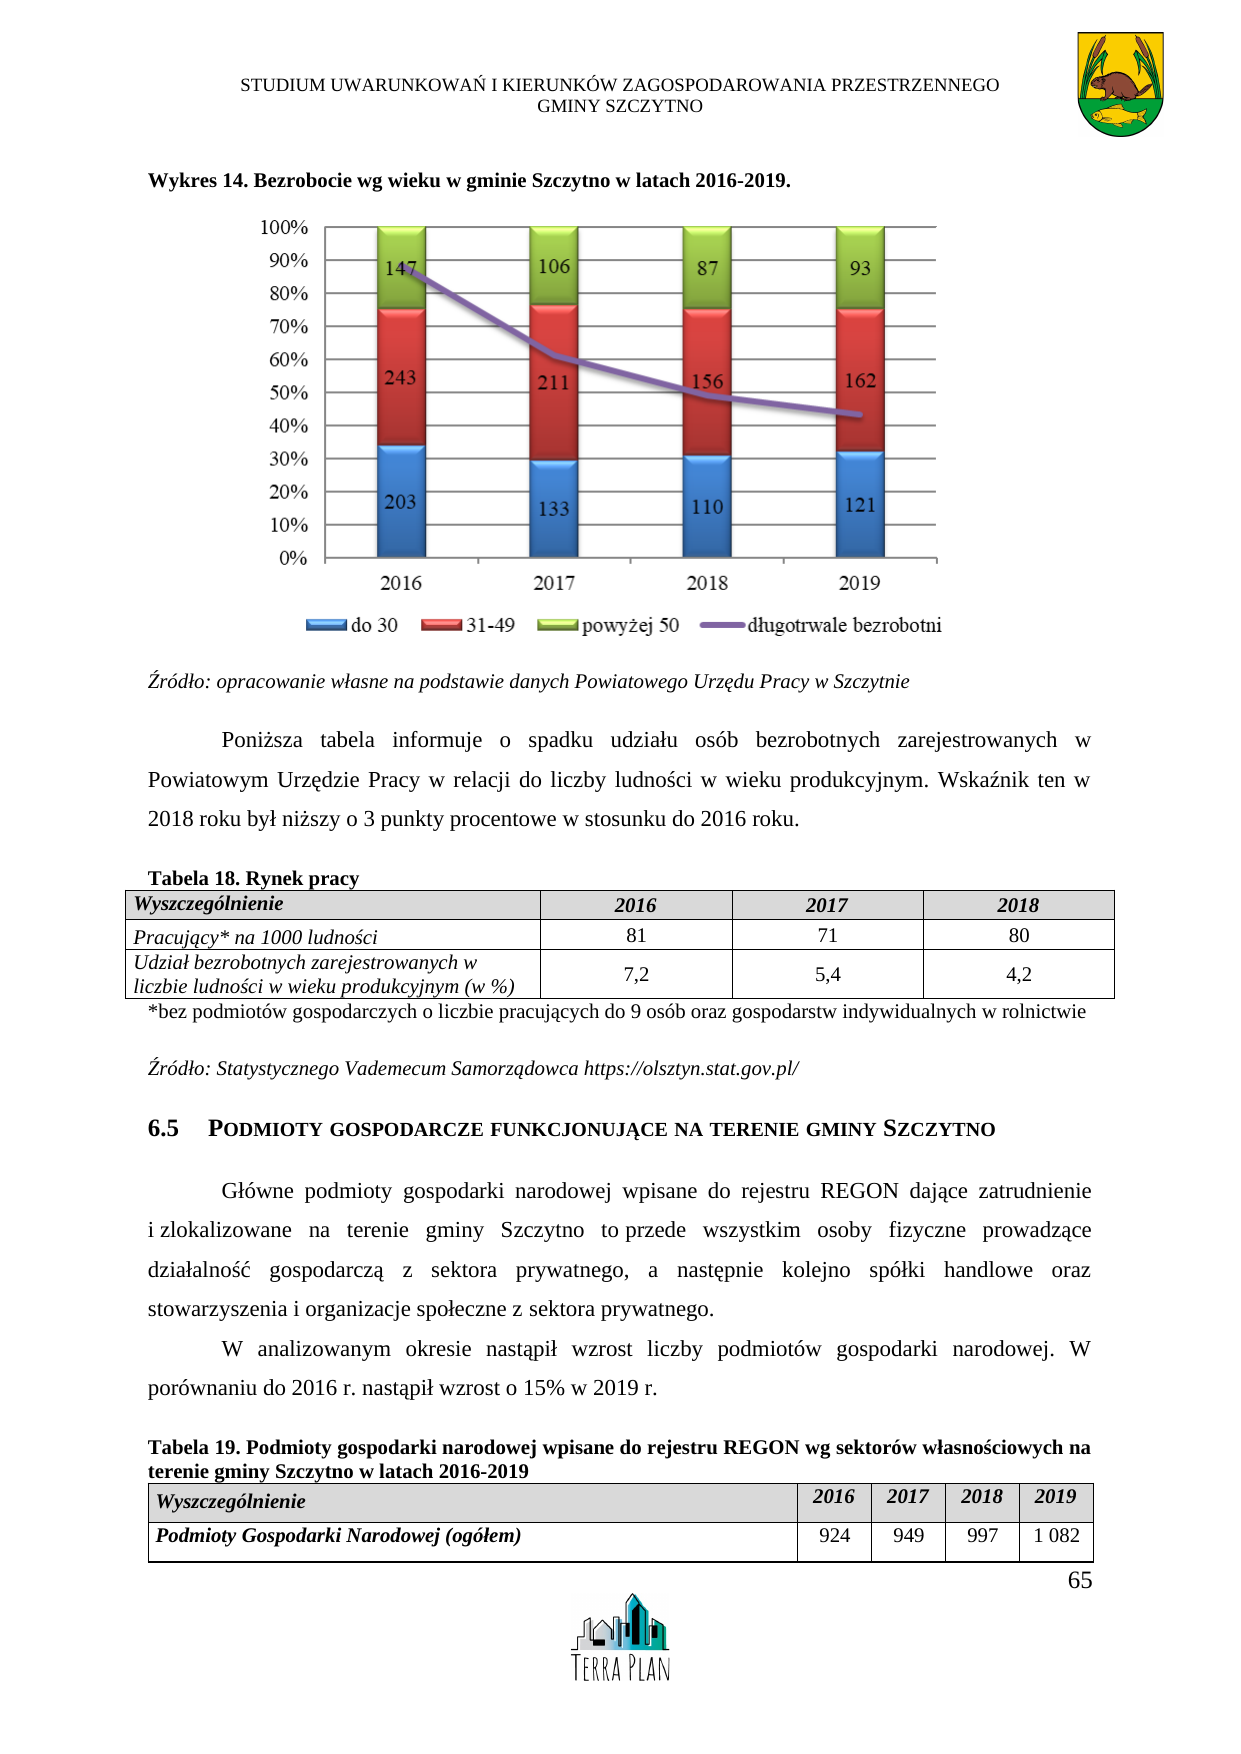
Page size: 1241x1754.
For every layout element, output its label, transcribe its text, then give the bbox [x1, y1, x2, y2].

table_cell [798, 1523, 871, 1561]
text W analizowanym okresie nastąpił wzrost liczby podmiotów gospodarki narodowej. W porównaniu do 2016 r. nastąpił wzrost o 15% w 2019 r. [148, 1335, 1093, 1401]
text Źródło: opracowanie własne na podstawie danych Powiatowego Urzędu Pracy w Szczytnie [148, 669, 1093, 693]
picture [1077, 32, 1164, 137]
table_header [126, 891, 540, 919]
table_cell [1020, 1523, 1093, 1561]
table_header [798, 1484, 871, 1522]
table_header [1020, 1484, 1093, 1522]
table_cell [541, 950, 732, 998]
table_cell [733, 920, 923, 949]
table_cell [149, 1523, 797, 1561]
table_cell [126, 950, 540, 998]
picture [570, 1593, 670, 1681]
text Tabela 19. Podmioty gospodarki narodowej wpisane do rejestru REGON wg sektorów własnościowych na terenie gminy Szczytno w latach 2016-2019 [148, 1434, 1093, 1483]
text Poniższa tabela informuje o spadku udziału osób bezrobotnych zarejestrowanych w Powiatowym Urzędzie Pracy w relacji do liczby ludności w wieku produkcyjnym. Wskaźnik ten w 2018 roku był niższy o 3 punkty procentowe w stosunku do 2016 roku. [148, 726, 1093, 832]
text Źródło: Statystycznego Vademecum Samorządowca https://olsztyn.stat.gov.pl/ [148, 1056, 1093, 1080]
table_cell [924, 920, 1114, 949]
picture [245, 205, 996, 655]
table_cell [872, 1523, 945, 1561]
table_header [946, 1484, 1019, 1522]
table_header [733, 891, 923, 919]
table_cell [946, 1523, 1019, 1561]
text Główne podmioty gospodarki narodowej wpisane do rejestru REGON dające zatrudnienie i zlokalizowane na terenie gminy Szczytno to przede wszystkim osoby fizyczne prowadzące działalność gospodarczą z sektora prywatnego, a następnie kolejno spółki handlowe oraz stowarzyszenia i organizacje społeczne z sektora prywatnego. [148, 1177, 1093, 1322]
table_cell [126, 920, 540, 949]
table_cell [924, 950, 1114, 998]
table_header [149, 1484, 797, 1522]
text Tabela 18. Rynek pracy [148, 866, 1093, 889]
text Wykres 14. Bezrobocie wg wieku w gminie Szczytno w latach 2016-2019. [148, 168, 1093, 192]
subtitle Podmioty gospodarcze funkcjonujące na terenie gminy Szczytno [148, 1113, 1093, 1142]
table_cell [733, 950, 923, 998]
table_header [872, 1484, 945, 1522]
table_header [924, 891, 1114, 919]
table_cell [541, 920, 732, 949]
text *bez podmiotów gospodarczych o liczbie pracujących do 9 osób oraz gospodarstw indywidualnych w rolnictwie [148, 999, 1093, 1023]
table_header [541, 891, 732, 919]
